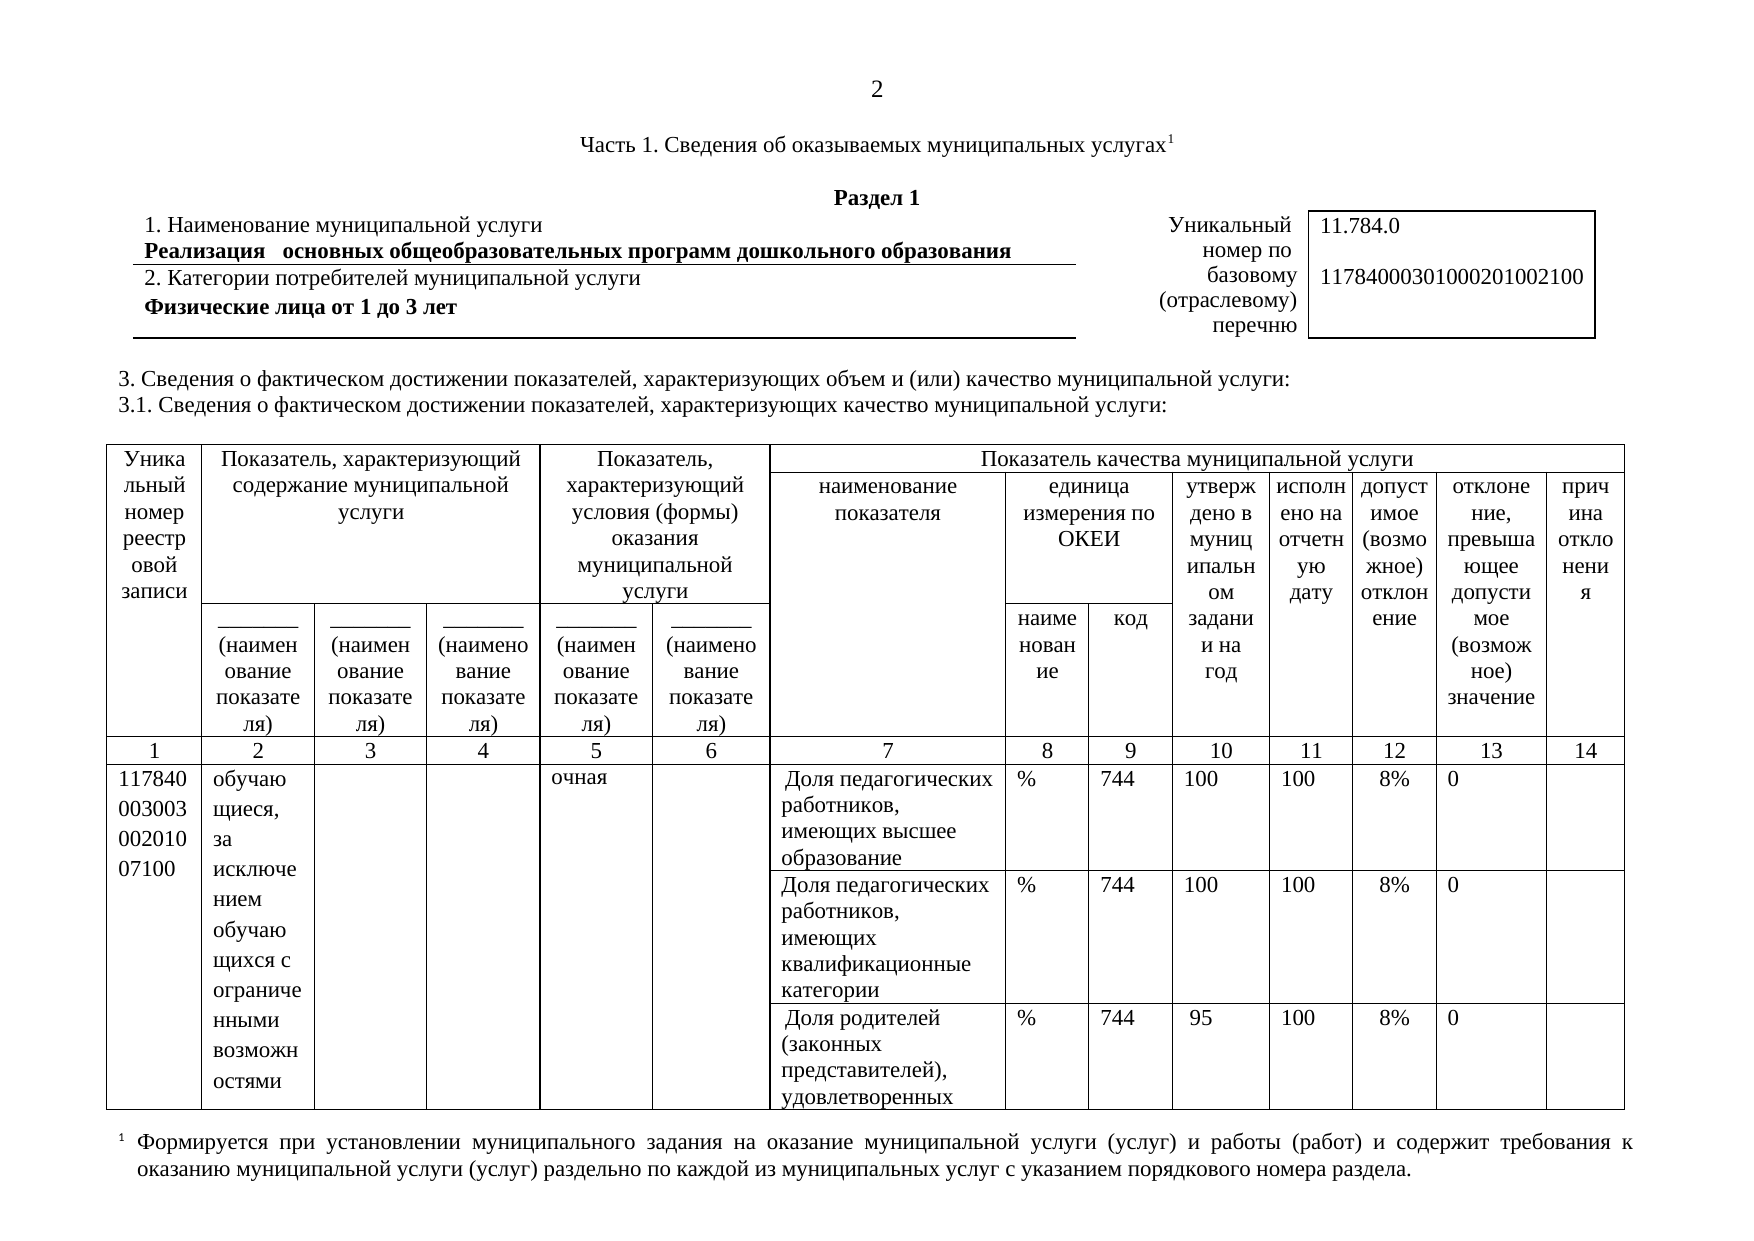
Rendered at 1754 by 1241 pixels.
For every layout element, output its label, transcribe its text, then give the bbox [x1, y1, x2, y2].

table_header Показатель, характеризующий условия (формы) оказания муниципальной услуги [541, 445, 769, 603]
table_cell 13 [1437, 737, 1546, 763]
table_cell % [1006, 871, 1088, 1003]
table_cell наименование [1006, 604, 1088, 736]
table_cell 8% [1353, 871, 1436, 1003]
table_cell 100 [1173, 765, 1269, 870]
table_cell _______ (наименование показателя) [315, 604, 426, 736]
table_cell % [1006, 765, 1088, 870]
table_cell 0 [1437, 1004, 1546, 1109]
table_cell 2 [202, 737, 314, 763]
table_cell 744 [1089, 1004, 1172, 1109]
table_cell код [1089, 604, 1172, 736]
table_cell _______ (наименование показателя) [202, 604, 314, 736]
table_cell 744 [1089, 871, 1172, 1003]
table_cell утверждено в муниципальном задании на год [1173, 473, 1269, 736]
table_cell 9 [1089, 737, 1172, 763]
table_cell _______ (наименование показателя) [653, 604, 769, 736]
table_cell 100 [1270, 1004, 1352, 1109]
table_cell 8% [1353, 1004, 1436, 1109]
table_cell [315, 765, 426, 1109]
table_cell единица измерения по ОКЕИ [1006, 473, 1172, 603]
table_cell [771, 1004, 1005, 1109]
table_header Уникальный номер реестровой записи [107, 445, 201, 736]
table_cell 3 [315, 737, 426, 763]
table_header Уникальный номер по базовому (отраслевому) перечню [1076, 210, 1308, 337]
table_cell 100 [1173, 871, 1269, 1003]
table_cell [1547, 871, 1624, 1003]
text 3. Сведения о фактическом достижении показателей, характеризующих объем и (или) качество муниципальной услуги: [118, 365, 1636, 391]
table_cell допустимое (возможное) отклонение [1353, 473, 1436, 736]
table_cell 2. Категории потребителей муниципальной услуги [133, 265, 1076, 291]
table_cell исполнено на отчетную дату [1270, 473, 1352, 736]
table_cell % [1006, 1004, 1088, 1109]
table_cell 6 [653, 737, 769, 763]
table_cell отклонение, превышающее допустимое (возможное) значение [1437, 473, 1546, 736]
table_cell [1547, 765, 1624, 870]
table_cell наименование показателя [771, 473, 1005, 736]
table_cell обучающиеся, за исключением обучающихся с ограниченными возможностями здоровья (ОВЗ) и детей-инвалидов [202, 765, 314, 1109]
text Часть 1. Сведения об оказываемых муниципальных услугах [118, 131, 1636, 158]
table_cell 8 [1006, 737, 1088, 763]
table_cell Физические лица от 1 до 3 лет [133, 291, 1076, 337]
table_cell 95 [1173, 1004, 1269, 1109]
table_cell причина отклонения [1547, 473, 1624, 736]
table_cell 100 [1270, 765, 1352, 870]
table_header 1. Наименование муниципальной услуги [133, 210, 1076, 237]
table_header Показатель качества муниципальной услуги [771, 445, 1624, 472]
table_cell [427, 765, 539, 1109]
table_header 11.784.0 11784000301000201002100 [1309, 212, 1594, 337]
table_cell 0 [1437, 765, 1546, 870]
table_cell [653, 765, 769, 1109]
table_cell 4 [427, 737, 539, 763]
table_header Показатель, характеризующий содержание муниципальной услуги [202, 445, 539, 603]
table_cell 14 [1547, 737, 1624, 763]
table_cell 11784000300300201007100 [107, 765, 201, 1109]
table_cell 5 [541, 737, 652, 763]
table_cell 8% [1353, 765, 1436, 870]
table_cell _______ (наименование показателя) [541, 604, 652, 736]
table_cell 744 [1089, 765, 1172, 870]
table_cell 12 [1353, 737, 1436, 763]
table_cell 1 [107, 737, 201, 763]
table_cell _______ (наименование показателя) [427, 604, 539, 736]
text 3.1. Сведения о фактическом достижении показателей, характеризующих качество муниципальной услуги: [118, 391, 1636, 418]
table_cell 100 [1270, 871, 1352, 1003]
table_cell 11 [1270, 737, 1352, 763]
table_cell [1547, 1004, 1624, 1109]
table_cell Доля педагогических работников, имеющих высшее образование [771, 765, 1005, 870]
table_cell Реализация основных общеобразовательных программ дошкольного образования [133, 237, 1076, 263]
table_cell Доля педагогических работников, имеющих квалификационные категории [771, 871, 1005, 1003]
table_cell 10 [1173, 737, 1269, 763]
table_cell 0 [1437, 871, 1546, 1003]
text Раздел 1 [118, 184, 1636, 210]
table_cell очная [541, 765, 652, 1109]
table_cell 7 [771, 737, 1005, 763]
